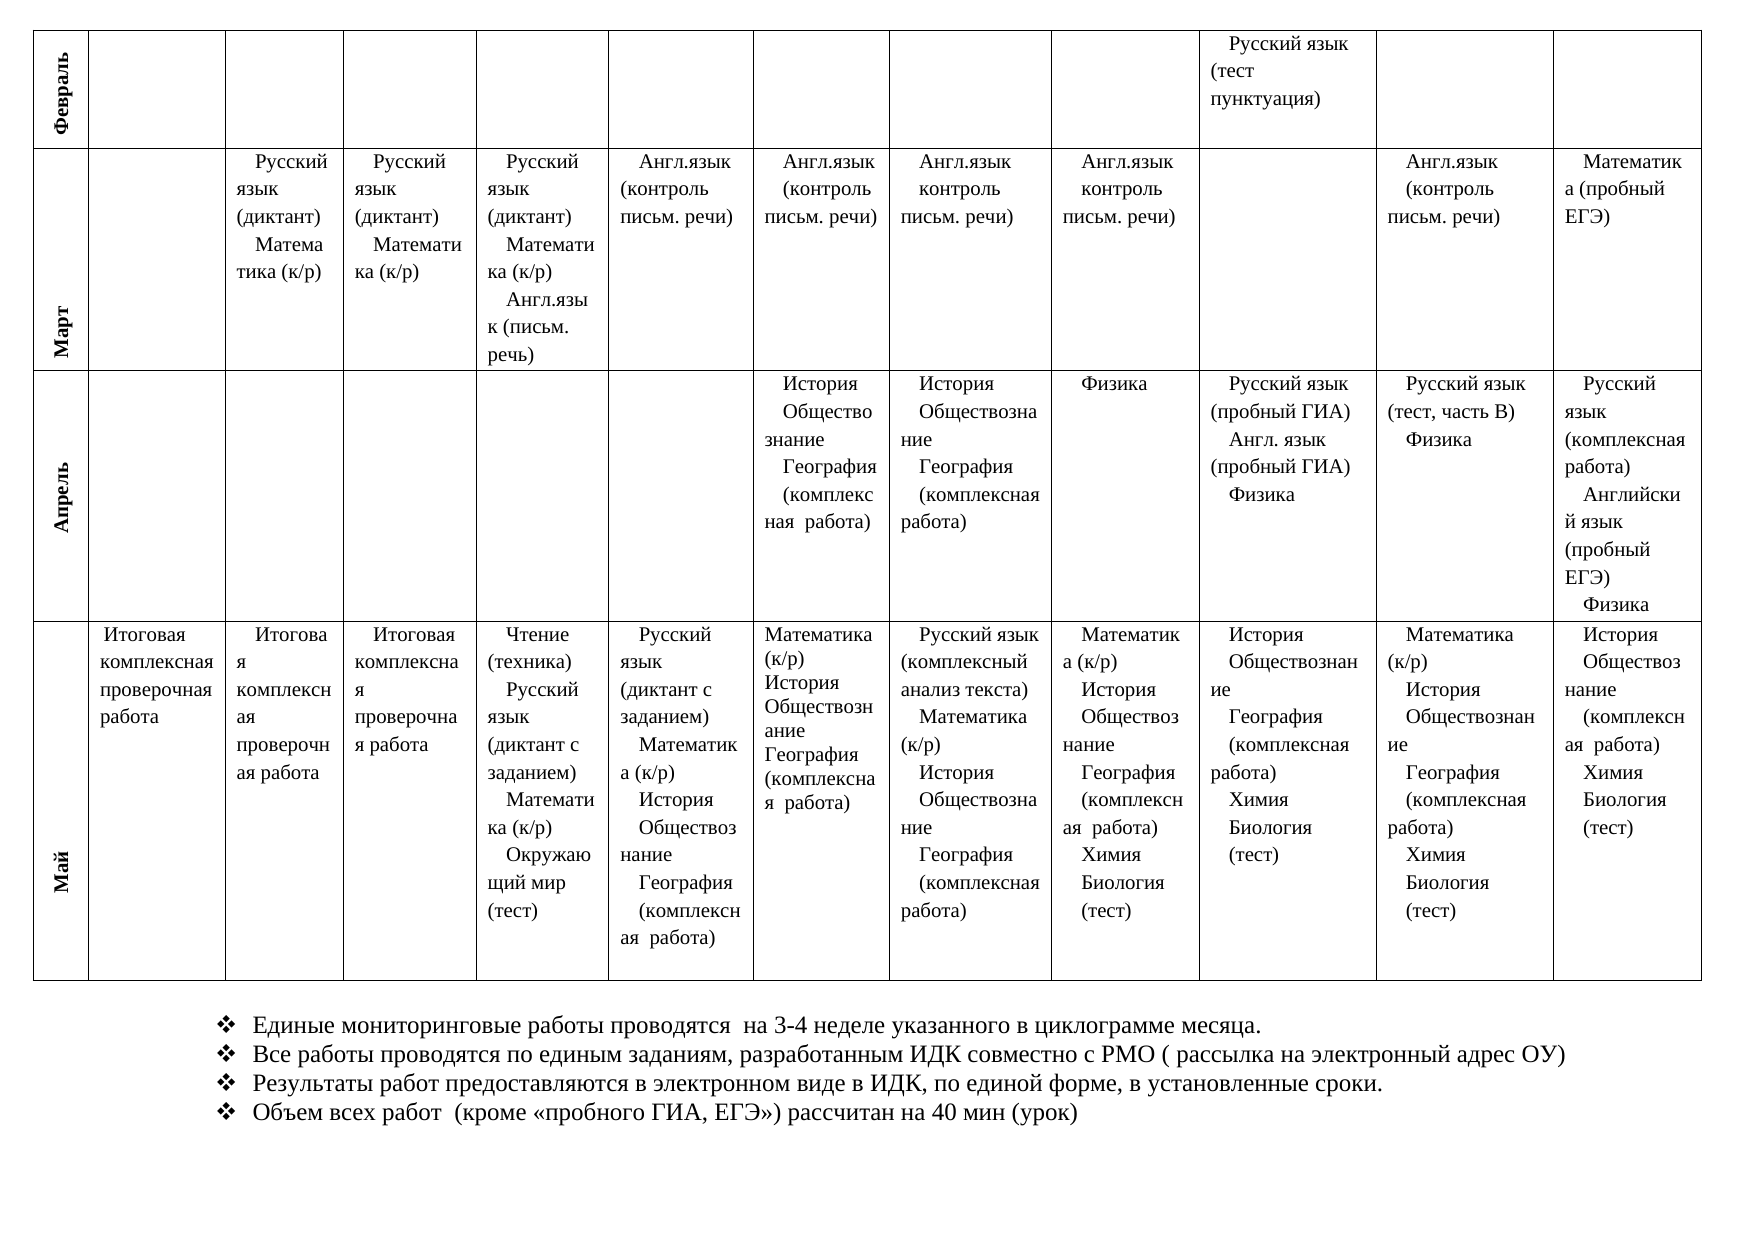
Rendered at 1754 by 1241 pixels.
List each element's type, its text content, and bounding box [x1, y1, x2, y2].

list Объем всех работ (кроме «пробного ГИА, ЕГЭ») рассчитан на 40 мин (урок) [215, 1097, 1665, 1126]
table_cell Англ.язык (контроль письм. речи) [754, 149, 889, 370]
table_cell Май [34, 622, 88, 980]
list Результаты работ предоставляются в электронном виде в ИДК, по единой форме, в установленные сроки. [215, 1068, 1665, 1097]
table_cell Физика [1052, 371, 1199, 621]
table_cell Февраль [34, 31, 88, 148]
table_cell [226, 371, 343, 621]
table_cell Русский язык (комплексный анализ текста) Математика (к/р) История Обществознание География (комплексная работа) [890, 622, 1051, 980]
table_cell [754, 31, 889, 148]
table_cell Математика (к/р) История Обществознание География (комплексная работа) Химия Биология (тест) [1052, 622, 1199, 980]
table_cell Математика (к/р) История Обществознание География (комплексная работа) Химия Биология (тест) [1377, 622, 1553, 980]
table_cell Англ.язык контроль письм. речи) [890, 149, 1051, 370]
list Все работы проводятся по единым заданиям, разработанным ИДК совместно с РМО ( рассылка на электронный адрес ОУ) [215, 1039, 1665, 1068]
table_cell [609, 31, 753, 148]
table_cell Март [34, 149, 88, 370]
table_cell [344, 371, 476, 621]
table_cell Англ.язык контроль письм. речи) [1052, 149, 1199, 370]
table_cell Русский язык (диктант с заданием) Математика (к/р) История Обществознание География (комплексная работа) [609, 622, 753, 980]
table_cell История Обществознание География (комплексная работа) [754, 371, 889, 621]
table_cell Русский язык (диктант) Математика (к/р) Англ.язык (письм. речь) [477, 149, 608, 370]
table_cell Математика (к/р) История Обществознание География (комплексная работа) [754, 622, 889, 980]
table_cell Англ.язык (контроль письм. речи) [609, 149, 753, 370]
table_cell Итоговая комплексная проверочная работа [226, 622, 343, 980]
table_cell Итоговая комплексная проверочная работа [89, 622, 225, 980]
table_cell [89, 149, 225, 370]
table_cell Русский язык (тест пунктуация) [1200, 31, 1376, 148]
table_cell [1200, 149, 1376, 370]
table_cell История Обществознание География (комплексная работа) [890, 371, 1051, 621]
table_cell Русский язык (диктант) Математика (к/р) [226, 149, 343, 370]
table_cell Апрель [34, 371, 88, 621]
list Единые мониторинговые работы проводятся на 3-4 неделе указанного в циклограмме месяца. [215, 1011, 1665, 1039]
table_cell [344, 31, 476, 148]
table_cell Математика (пробный ЕГЭ) [1554, 149, 1701, 370]
table_cell [226, 31, 343, 148]
table_cell Русский язык (комплексная работа) Английский язык (пробный ЕГЭ) Физика [1554, 371, 1701, 621]
table_cell [890, 31, 1051, 148]
table_cell [477, 371, 608, 621]
table_cell История Обществознание (комплексная работа) Химия Биология (тест) [1554, 622, 1701, 980]
table_cell Русский язык (диктант) Математика (к/р) [344, 149, 476, 370]
table_cell [1052, 31, 1199, 148]
table_cell Чтение (техника) Русский язык (диктант с заданием) Математика (к/р) Окружающий мир (тест) [477, 622, 608, 980]
table_cell [477, 31, 608, 148]
table_cell [89, 31, 225, 148]
table_cell [1377, 31, 1553, 148]
table_cell История Обществознание География (комплексная работа) Химия Биология (тест) [1200, 622, 1376, 980]
table_cell Русский язык (тест, часть В) Физика [1377, 371, 1553, 621]
table_cell Итоговая комплексная проверочная работа [344, 622, 476, 980]
table_cell Русский язык (пробный ГИА) Англ. язык (пробный ГИА) Физика [1200, 371, 1376, 621]
table_cell [1554, 31, 1701, 148]
table_cell [609, 371, 753, 621]
table_cell [89, 371, 225, 621]
table_cell Англ.язык (контроль письм. речи) [1377, 149, 1553, 370]
